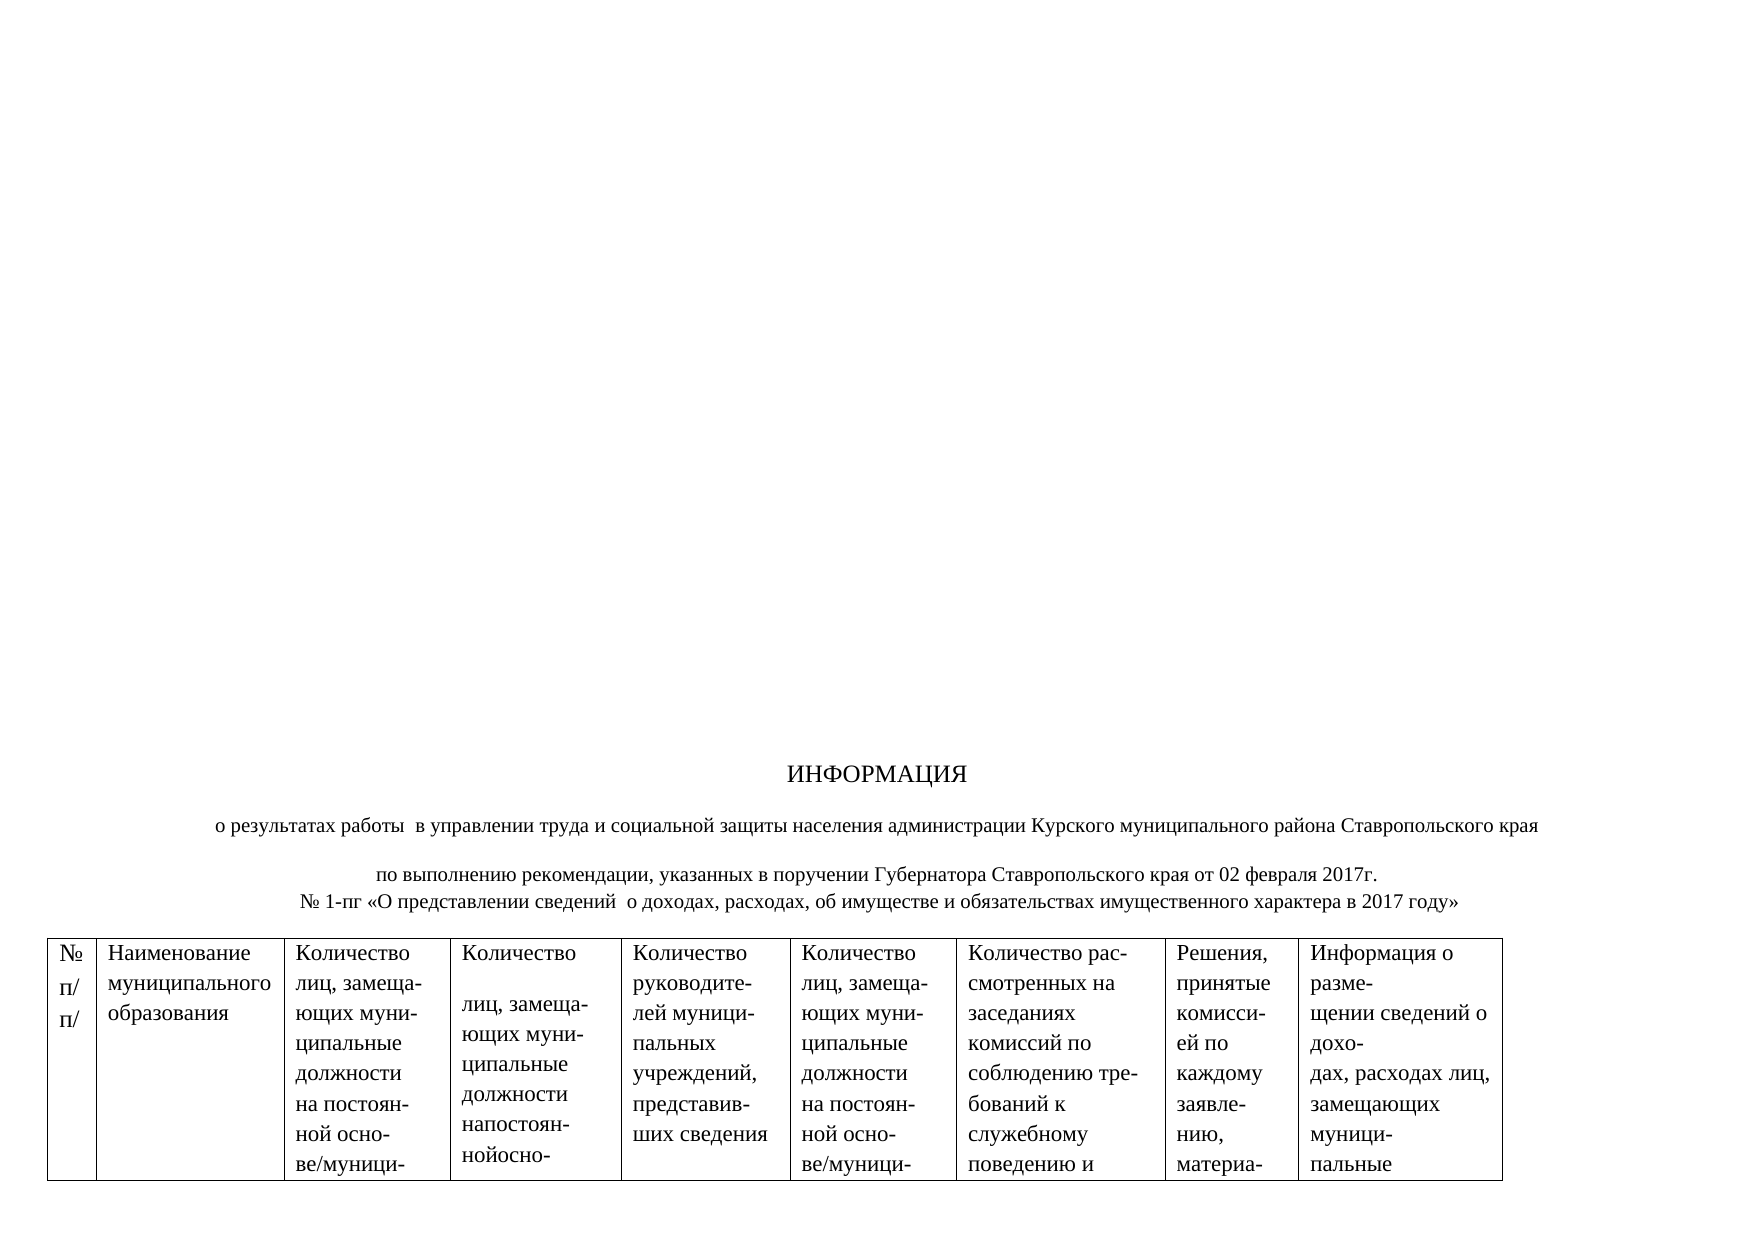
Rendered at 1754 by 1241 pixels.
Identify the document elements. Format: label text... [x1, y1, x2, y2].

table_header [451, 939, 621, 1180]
text о результатах работы в управлении труда и социальной защиты населения администрации Курского муниципального района Ставропольского края [59, 813, 1695, 837]
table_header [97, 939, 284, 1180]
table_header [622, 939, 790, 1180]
text по выполнению рекомендации, указанных в поручении Губернатора Ставропольского края от 02 февраля 2017г. № 1-пг «О представлении сведений о доходах, расходах, об имуществе и обязательствах имущественного характера в 2017 году» [59, 861, 1695, 913]
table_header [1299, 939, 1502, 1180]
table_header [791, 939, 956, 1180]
text ИНФОРМАЦИЯ [59, 759, 1695, 788]
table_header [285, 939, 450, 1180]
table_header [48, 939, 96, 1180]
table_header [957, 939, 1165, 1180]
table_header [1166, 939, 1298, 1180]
